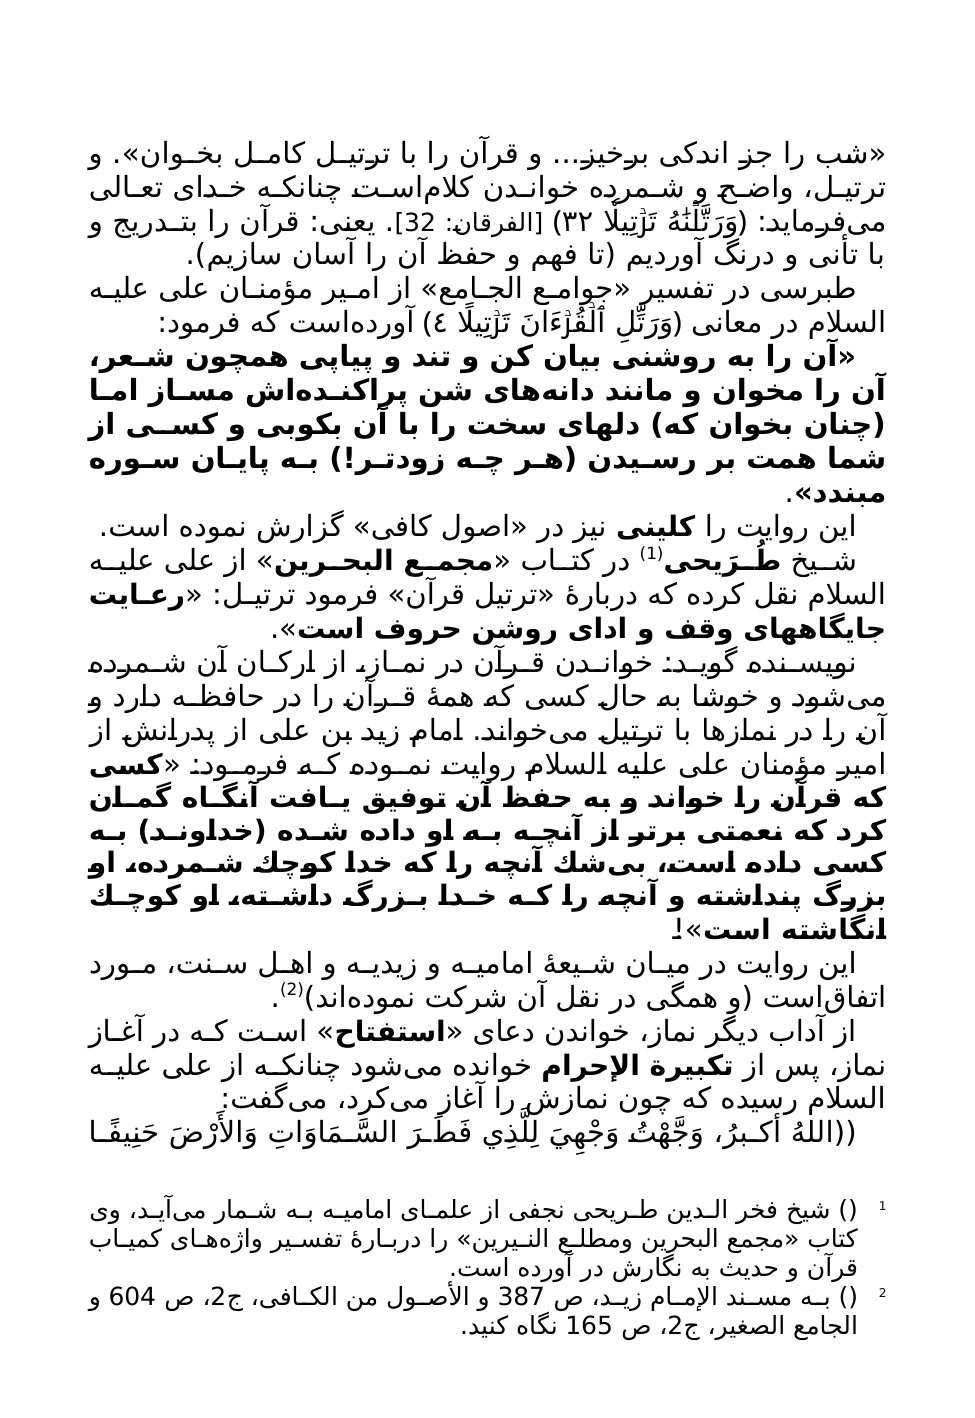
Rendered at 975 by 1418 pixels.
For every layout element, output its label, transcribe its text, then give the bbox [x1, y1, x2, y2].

text از آداب دیگر نماز، خواندن دعای «استفتاح» است كه در آغاز نماز، پس از تكبیرة الإحرام خوانده می‌شود چنانكه از علی علیه السلام رسیده كه چون نمازش را آغاز می‌كرد، می‌گفت: [89, 1014, 886, 1116]
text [89, 136, 886, 272]
text این روایت را كلینی نیز در «اصول كافی» گزارش نموده است. [89, 509, 886, 543]
text طبرسی در تفسیر «جوامع الجامع» از امیر مؤمنان علی علیه السلام در معانی ﴿وَرَتِّلِ ٱلۡقُرۡءَانَ تَرۡتِيلًا ٤﴾ آورده‌است كه فرمود: [89, 272, 886, 340]
text نویسنده گوید: خواندن قرآن در نماز، از اركان آن شمرده می‌شود و خوشا به حال كسی كه همۀ قرآن را در حافظه دارد و آن را در نمازها با ترتیل می‌خواند. امام زید بن علی از پدرانش از امیر مؤمنان علی علیه السلام روایت نموده كه فرمود: «كسی كه قرآن را خواند و به حفظ آن توفیق یافت آنگاه گمان كرد كه نعمتی برتر از آنچه به او داده شده (خداوند) به كسی داده است، بی‌شك آنچه را كه خدا كوچك شمرده، او بزرگ پنداشته و آنچه را كه خدا بزرگ داشته، او كوچك انگاشته است»! [89, 645, 886, 946]
text «آن را به روشنی بیان كن و تند و پیاپی همچون شعر، آن را مخوان و مانند دانه‌های شن پراكنده‌اش مساز اما (چنان بخوان كه) دلهای سخت را با آن بكوبی و كسی از شما همت بر رسیدن (هر چه زودتر!) به پایان سوره مبندد». [89, 340, 886, 509]
text شیخ طُرَیحی() در كتاب «مجمع البحرین» از علی علیه السلام نقل كرده كه دربارۀ «ترتیل قرآن» فرمود ترتیل: «رعایت جایگاههای وقف و ادای روشن حروف است». [89, 543, 886, 645]
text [89, 1116, 886, 1150]
text این روایت در میان شیعۀ امامیه و زیدیه و اهل سنت، مورد اتفاق‌است (و همگی در نقل آن شركت نموده‌اند)(). [89, 946, 886, 1014]
